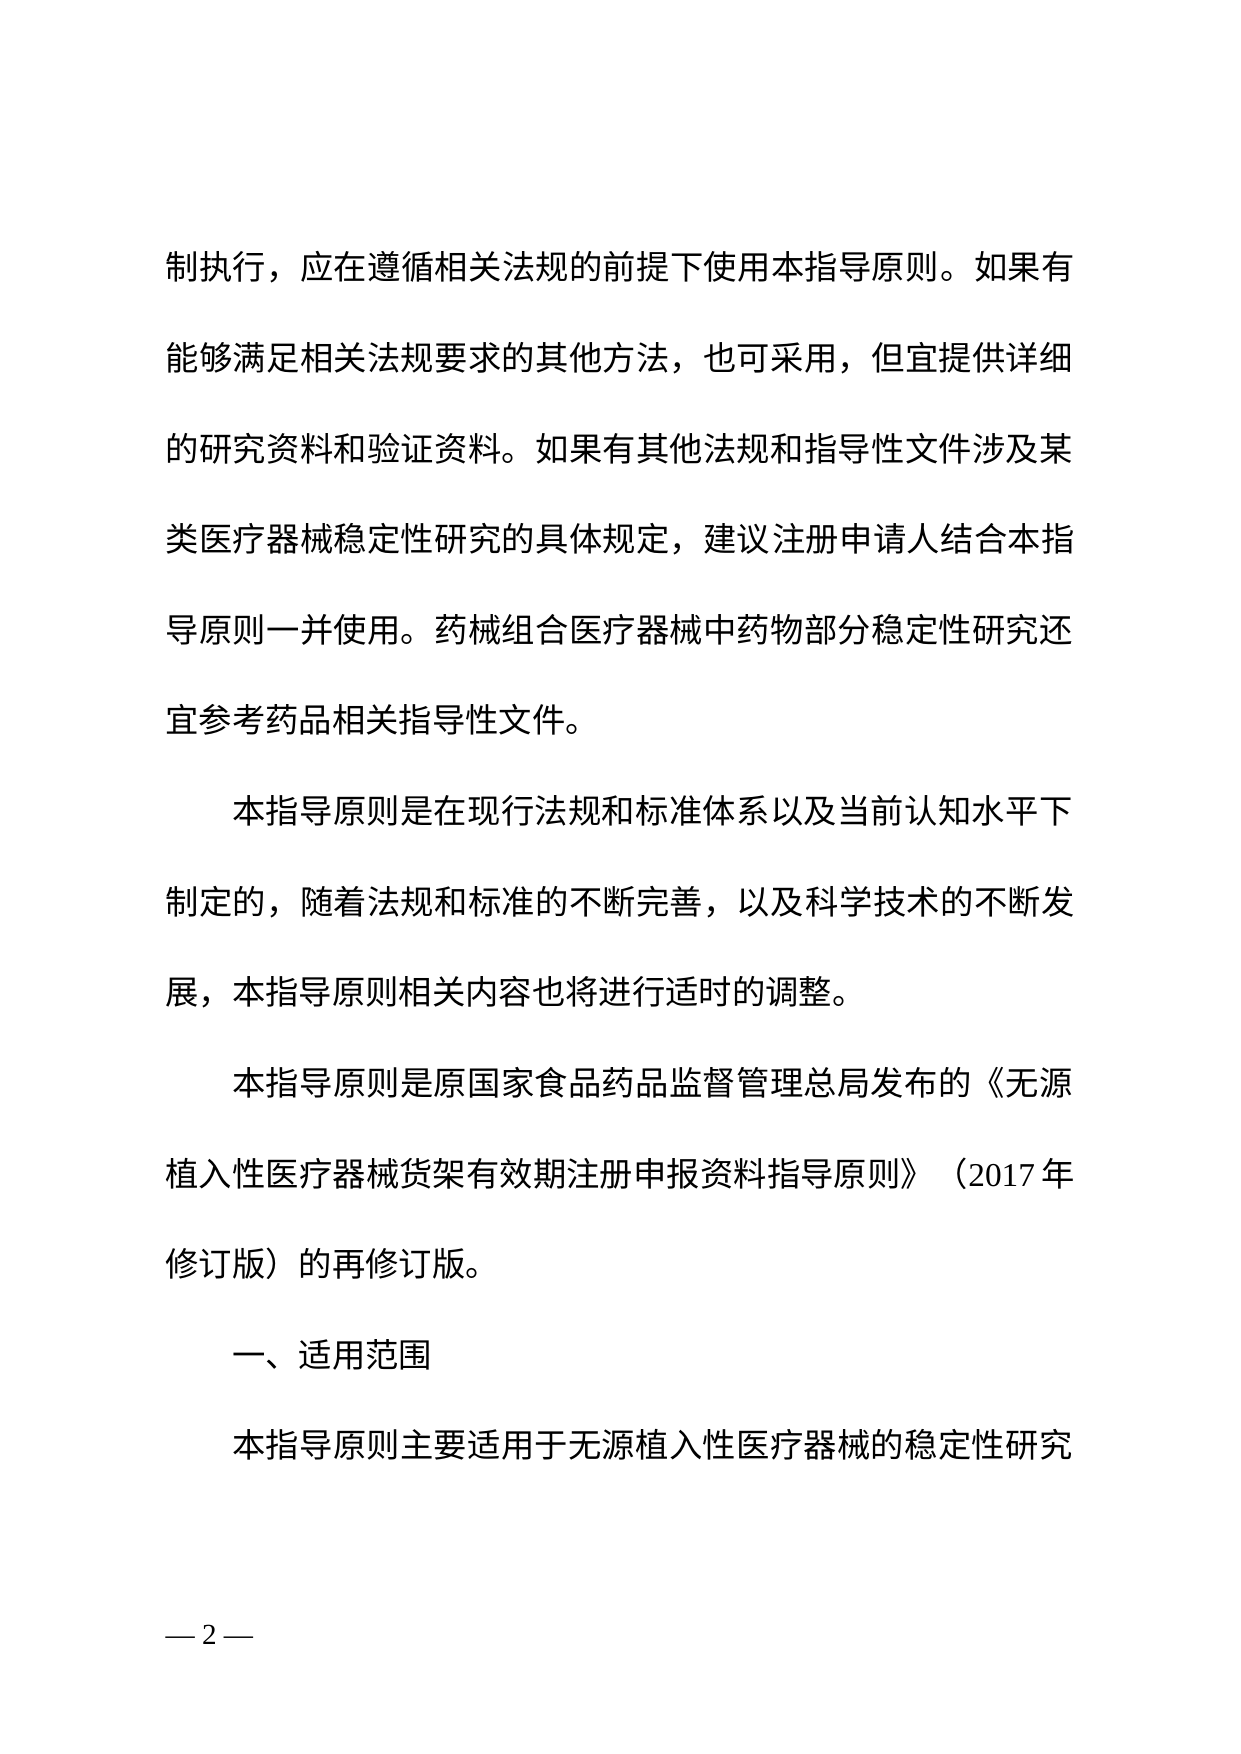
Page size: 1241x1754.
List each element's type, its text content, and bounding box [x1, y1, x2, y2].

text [165, 1398, 1075, 1489]
text 一、适用范围 [165, 1307, 1075, 1398]
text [165, 220, 1075, 764]
text 本指导原则是原国家食品药品监督管理总局发布的《无源植入性医疗器械货架有效期注册申报资料指导原则》（2017年修订版）的再修订版。 [165, 1036, 1075, 1307]
text 本指导原则是在现行法规和标准体系以及当前认知水平下制定的，随着法规和标准的不断完善，以及科学技术的不断发展，本指导原则相关内容也将进行适时的调整。 [165, 764, 1075, 1036]
